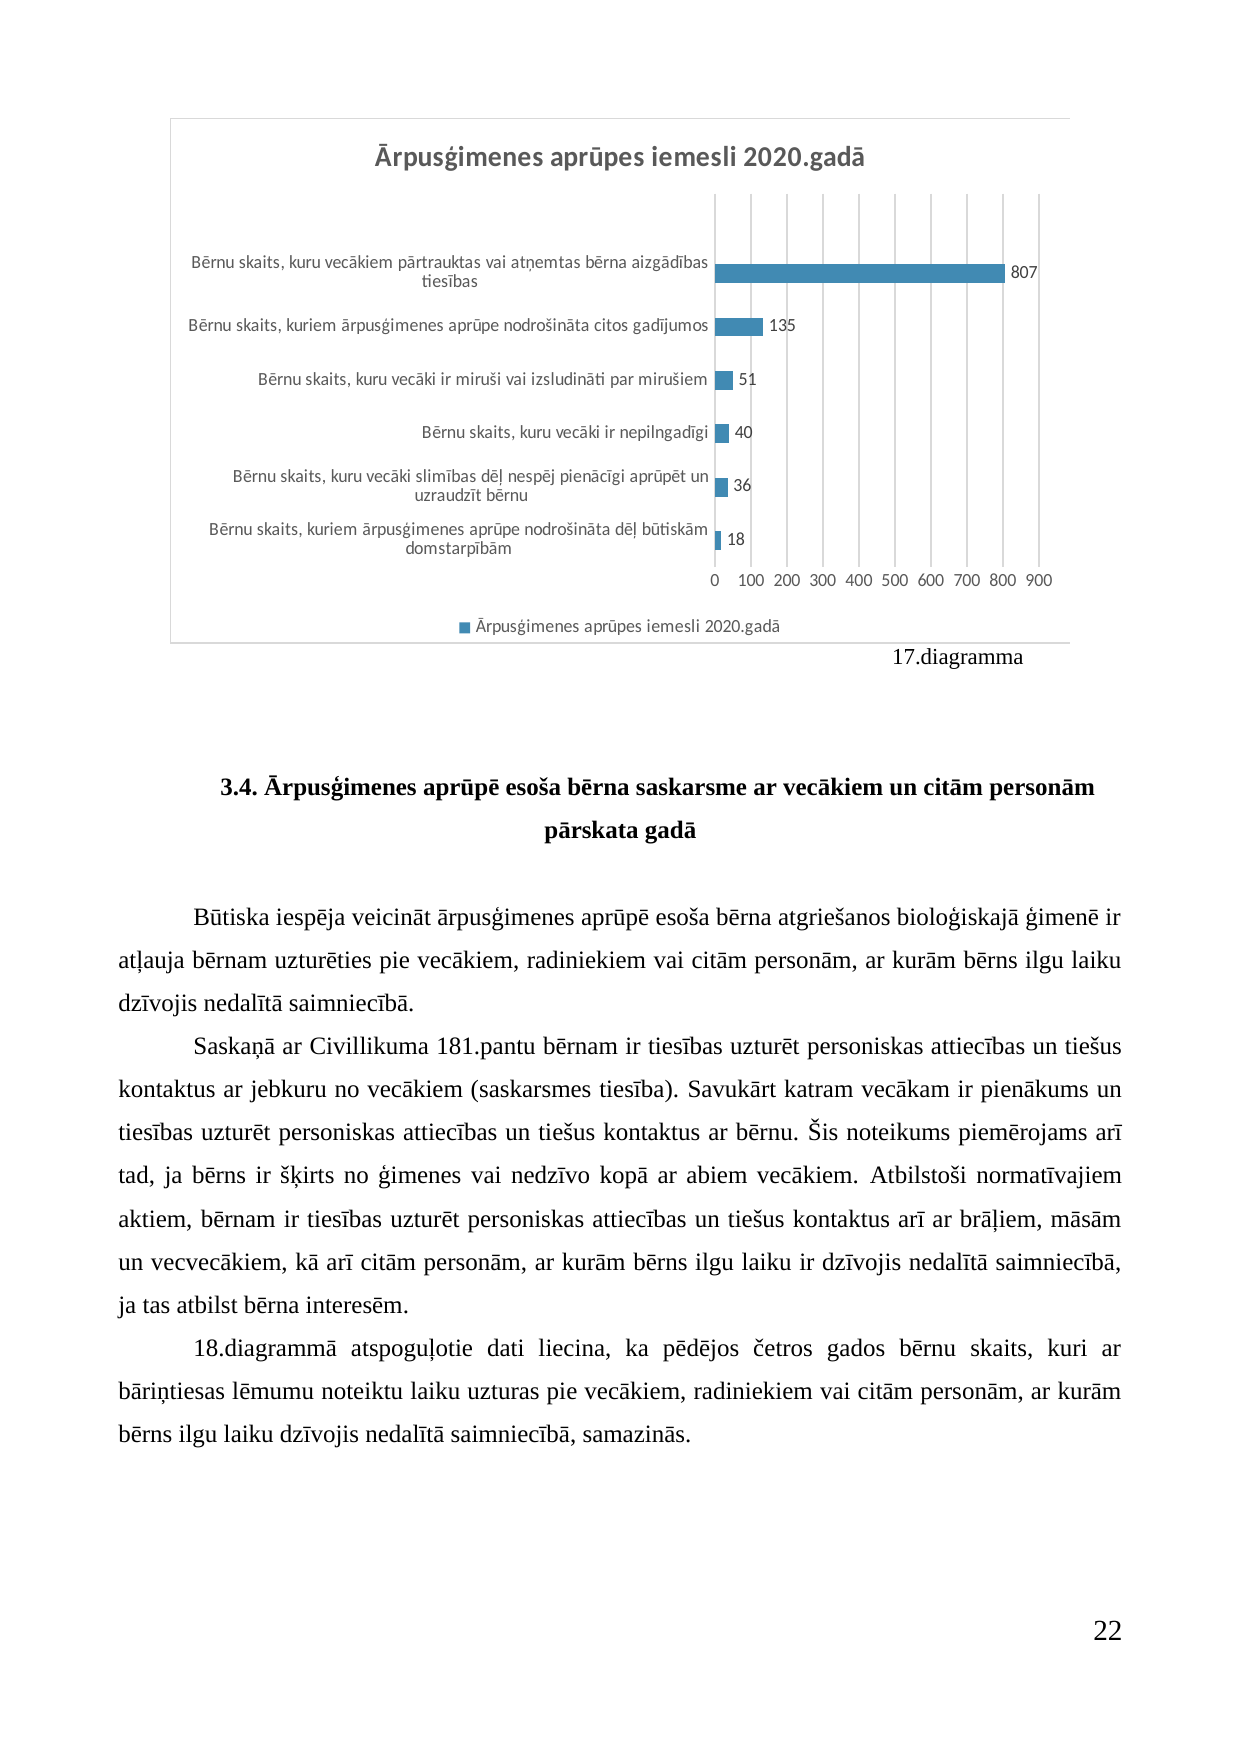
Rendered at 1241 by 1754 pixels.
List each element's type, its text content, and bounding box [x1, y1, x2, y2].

text 17.diagramma [218, 643, 1122, 669]
text Būtiska iespēja veicināt ārpusģimenes aprūpē esoša bērna atgriešanos bioloģiskajā ģimenē ir atļauja bērnam uzturēties pie vecākiem, radiniekiem vai citām personām, ar kurām bērns ilgu laiku dzīvojis nedalītā saimniecībā. [118, 902, 1122, 1017]
subtitle 3.4. Ārpusģimenes aprūpē esoša bērna saskarsme ar vecākiem un citām personām pārskata gadā [118, 772, 1122, 844]
text Saskaņā ar Civillikuma 181.pantu bērnam ir tiesības uzturēt personiskas attiecības un tiešus kontaktus ar jebkuru no vecākiem (saskarsmes tiesība). Savukārt katram vecākam ir pienākums un tiesības uzturēt personiskas attiecības un tiešus kontaktus ar bērnu. Šis noteikums piemērojams arī tad, ja bērns ir šķirts no ģimenes vai nedzīvo kopā ar abiem vecākiem. Atbilstoši normatīvajiem aktiem, bērnam ir tiesības uzturēt personiskas attiecības un tiešus kontaktus arī ar brāļiem, māsām un vecvecākiem, kā arī citām personām, ar kurām bērns ilgu laiku ir dzīvojis nedalītā saimniecībā, ja tas atbilst bērna interesēm. [118, 1031, 1122, 1319]
text 18.diagrammā atspoguļotie dati liecina, ka pēdējos četros gados bērnu skaits, kuri ar bāriņtiesas lēmumu noteiktu laiku uzturas pie vecākiem, radiniekiem vai citām personām, ar kurām bērns ilgu laiku dzīvojis nedalītā saimniecībā, samazinās. [118, 1333, 1122, 1448]
